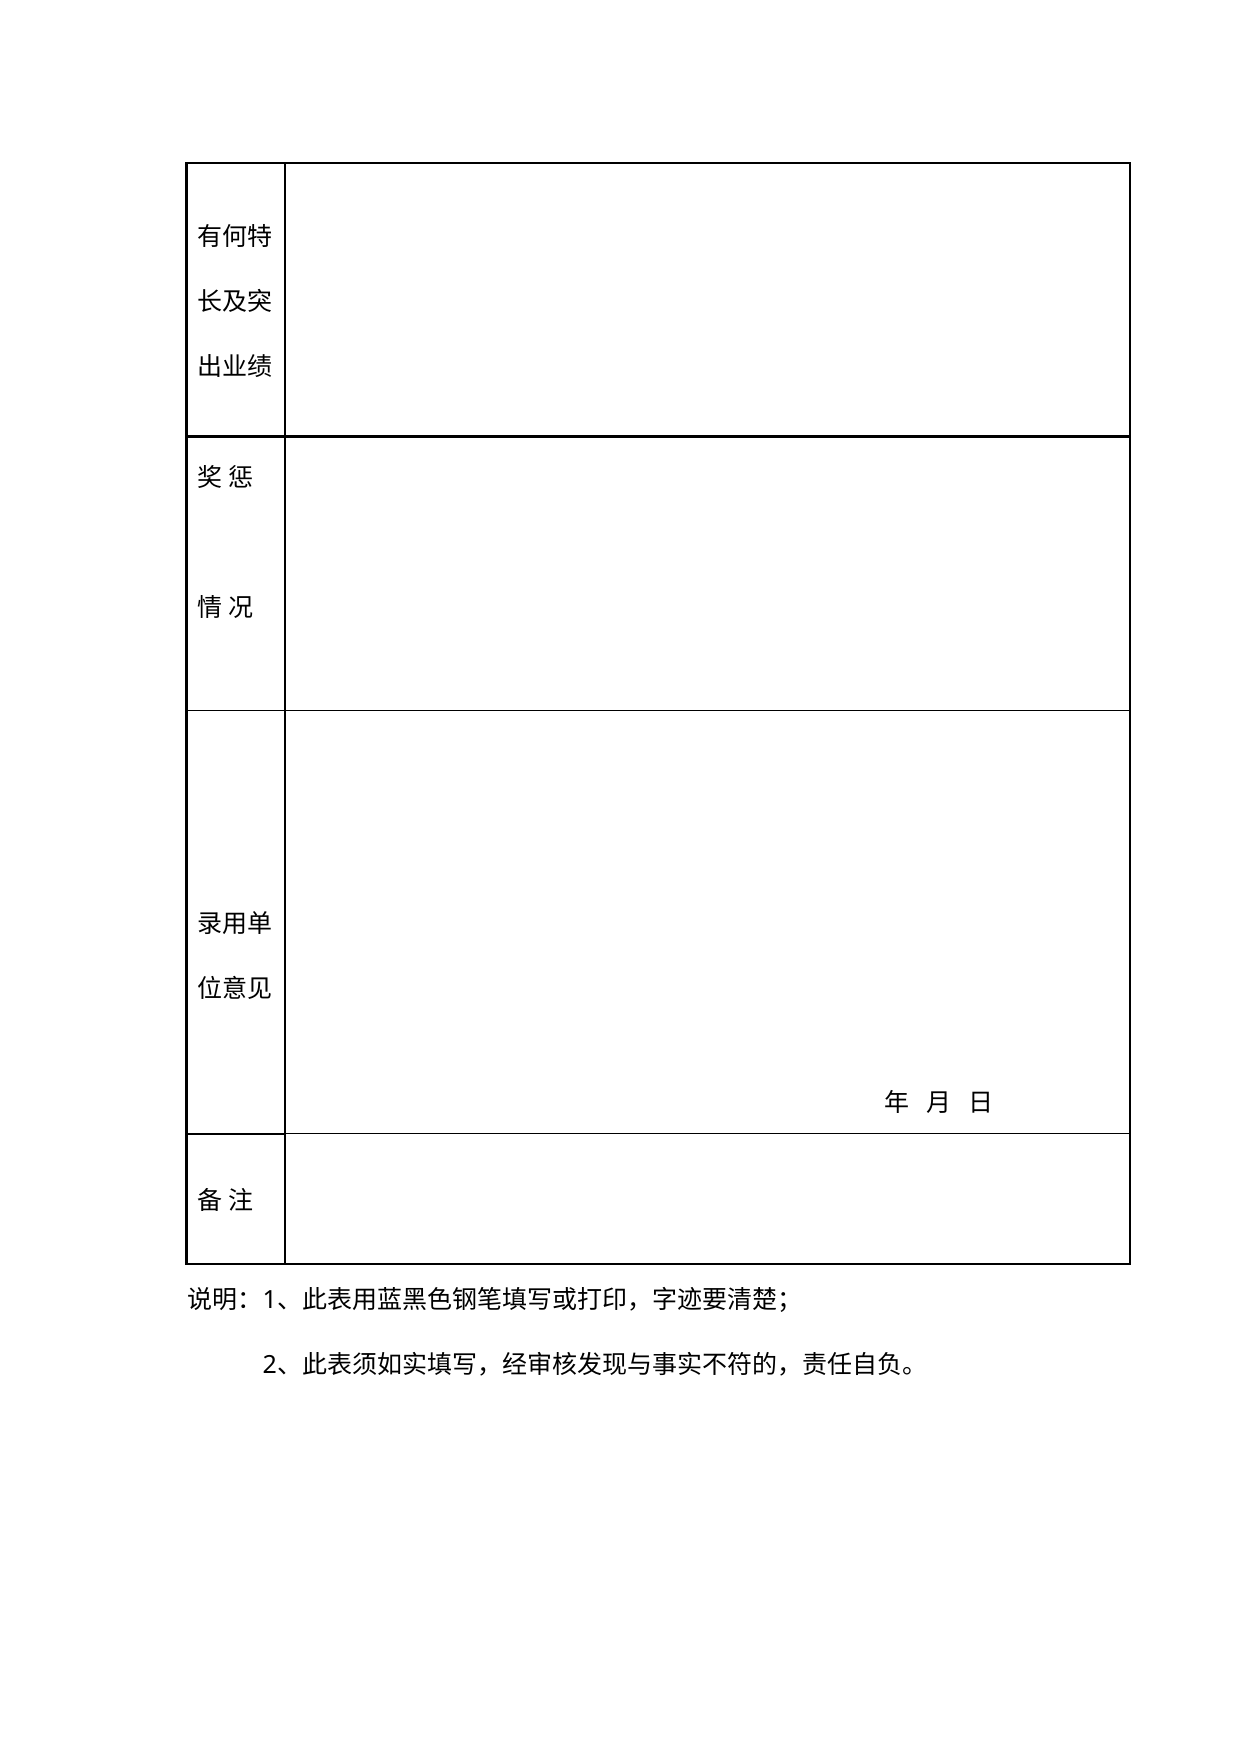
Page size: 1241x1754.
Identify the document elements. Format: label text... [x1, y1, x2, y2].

text 2、此表须如实填写，经审核发现与事实不符的，责任自负。 [187, 1330, 1053, 1395]
text 说明：1、此表用蓝黑色钢笔填写或打印，字迹要清楚； [187, 1265, 1053, 1330]
table_cell 奖 惩 情 况 [188, 438, 284, 709]
table_cell 有何特长及突出业绩 [188, 164, 284, 435]
table_cell [286, 1134, 1129, 1263]
table_cell [286, 438, 1129, 709]
table_cell 年 月 日 [286, 711, 1129, 1133]
table_cell 备 注 [188, 1135, 284, 1263]
table_cell [286, 164, 1129, 435]
table_cell 录用单位意见 [188, 711, 284, 1133]
